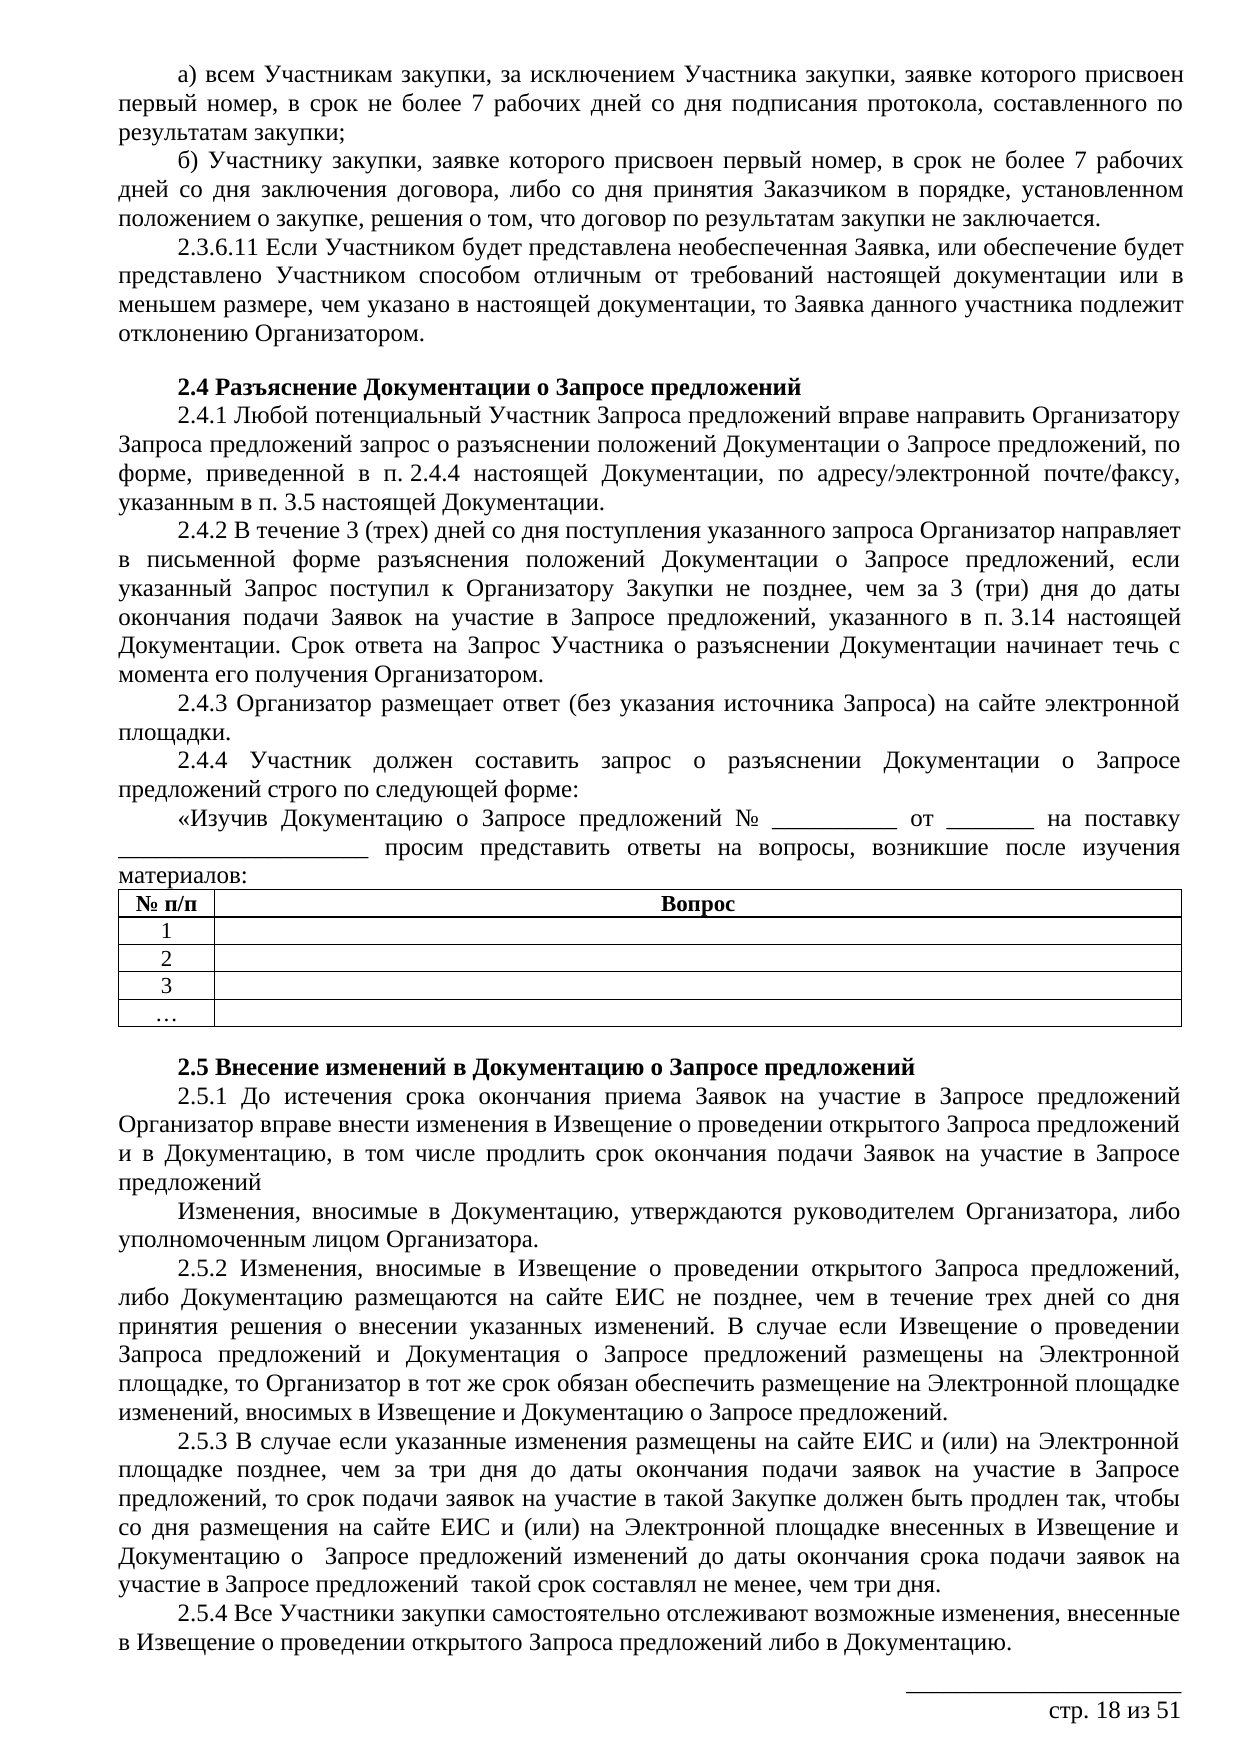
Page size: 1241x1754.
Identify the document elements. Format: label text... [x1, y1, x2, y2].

table_header Вопрос [215, 890, 1181, 916]
table_cell [215, 972, 1181, 999]
text 2.5.2 Изменения, вносимые в Извещение о проведении открытого Запроса предложений, либо Документацию размещаются на сайте ЕИС не позднее, чем в течение трех дней со дня принятия решения о внесении указанных изменений. В случае если Извещение о проведении Запроса предложений и Документация о Запросе предложений размещены на Электронной площадке, то Организатор в тот же срок обязан обеспечить размещение на Электронной площадке изменений, вносимых в Извещение и Документацию о Запросе предложений. [118, 1253, 1181, 1426]
table_cell [215, 945, 1181, 971]
table_header № п/п [119, 890, 214, 916]
text 2.4.3 Организатор размещает ответ (без указания источника Запроса) на сайте электронной площадки. [118, 688, 1181, 745]
table_cell [215, 918, 1181, 944]
text 2.4.1 Любой потенциальный Участник Запроса предложений вправе направить Организатору Запроса предложений запрос о разъяснении положений Документации о Запросе предложений, по форме, приведенной в п. 2.4.4 настоящей Документации, по адресу/электронной почте/факсу, указанным в п. 3.5 настоящей Документации. [118, 400, 1181, 515]
table_cell 2 [119, 945, 214, 971]
text Изменения, вносимые в Документацию, утверждаются руководителем Организатора, либо уполномоченным лицом Организатора. [118, 1196, 1181, 1253]
text 2.5.1 До истечения срока окончания приема Заявок на участие в Запросе предложений Организатор вправе внести изменения в Извещение о проведении открытого Запроса предложений и в Документацию, в том числе продлить срок окончания подачи Заявок на участие в Запросе предложений [118, 1081, 1181, 1196]
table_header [107, 59, 1196, 347]
text «Изучив Документацию о Запросе предложений № __________ от _______ на поставку ____________________ просим представить ответы на вопросы, возникшие после изучения материалов: [118, 803, 1181, 889]
table_cell … [119, 1000, 214, 1026]
table_cell [215, 1000, 1181, 1026]
table_cell 3 [119, 972, 214, 999]
text 2.4.2 В течение 3 (трех) дней со дня поступления указанного запроса Организатор направляет в письменной форме разъяснения положений Документации о Запросе предложений, если указанный Запрос поступил к Организатору Закупки не позднее, чем за 3 (три) дня до даты окончания подачи Заявок на участие в Запросе предложений, указанного в п. 3.14 настоящей Документации. Срок ответа на Запрос Участника о разъяснении Документации начинает течь с момента его получения Организатором. [118, 515, 1181, 688]
text 2.5.3 В случае если указанные изменения размещены на сайте ЕИС и (или) на Электронной площадке позднее, чем за три дня до даты окончания подачи заявок на участие в Запросе предложений, то срок подачи заявок на участие в такой Закупке должен быть продлен так, чтобы со дня размещения на сайте ЕИС и (или) на Электронной площадке внесенных в Извещение и Документацию о Запросе предложений изменений до даты окончания срока подачи заявок на участие в Запросе предложений такой срок составлял не менее, чем три дня. [118, 1426, 1181, 1598]
text 2.5.4 Все Участники закупки самостоятельно отслеживают возможные изменения, внесенные в Извещение о проведении открытого Запроса предложений либо в Документацию. [118, 1598, 1181, 1656]
text 2.4 Разъяснение Документации о Запросе предложений [118, 372, 1181, 400]
text 2.5 Внесение изменений в Документацию о Запросе предложений [118, 1052, 1181, 1081]
table_cell 1 [119, 918, 214, 944]
text 2.4.4 Участник должен составить запрос о разъяснении Документации о Запросе предложений строго по следующей форме: [118, 745, 1181, 803]
